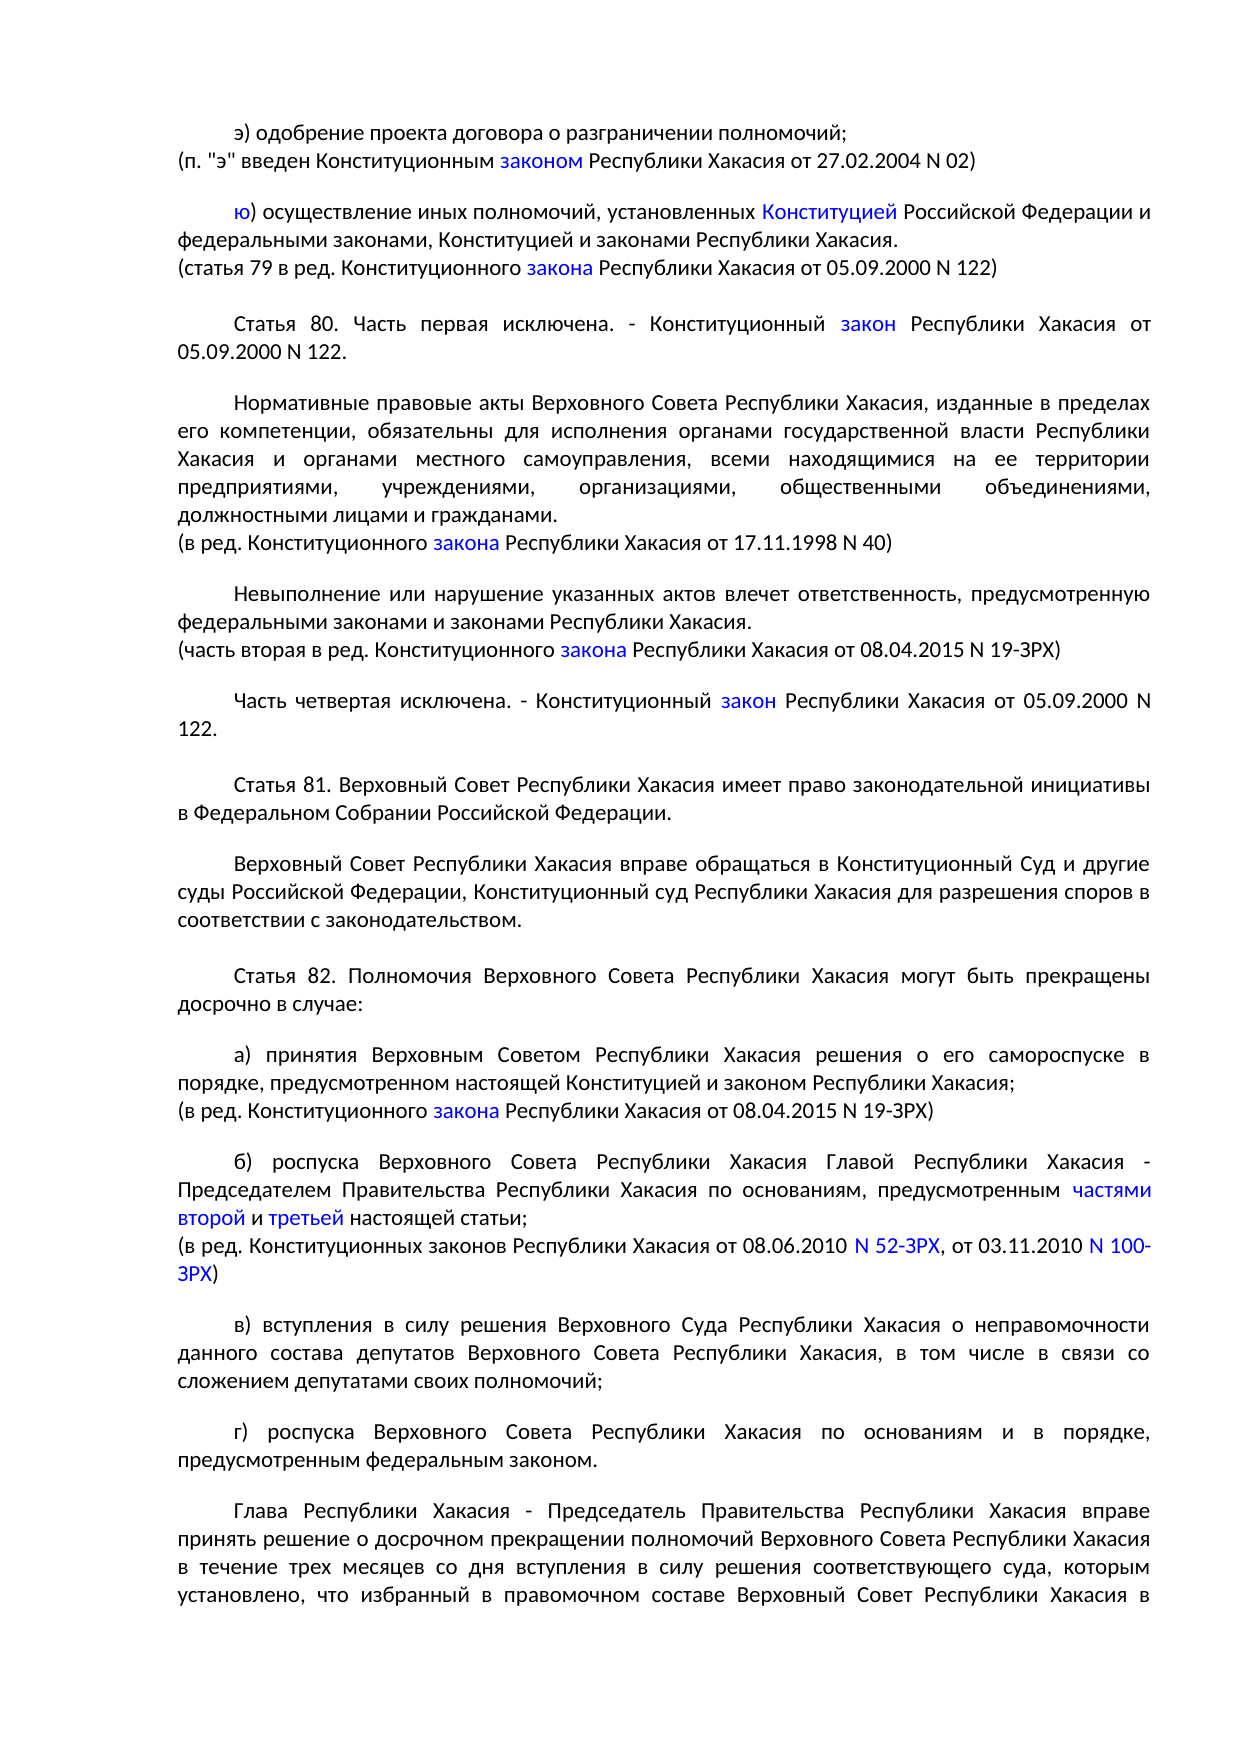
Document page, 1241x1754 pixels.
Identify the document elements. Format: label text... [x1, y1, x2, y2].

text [177, 1496, 1152, 1608]
text (статья 79 в ред. Конституционного закона Республики Хакасия от 05.09.2000 N 122) [177, 253, 1152, 281]
text б) роспуска Верховного Совета Республики Хакасия Главой Республики Хакасия - Председателем Правительства Республики Хакасия по основаниям, предусмотренным частями второй и третьей настоящей статьи; [177, 1147, 1152, 1231]
text г) роспуска Верховного Совета Республики Хакасия по основаниям и в порядке, предусмотренным федеральным законом. [177, 1417, 1152, 1473]
text (в ред. Конституционного закона Республики Хакасия от 08.04.2015 N 19-ЗРХ) [177, 1096, 1152, 1124]
text Верховный Совет Республики Хакасия вправе обращаться в Конституционный Суд и другие суды Российской Федерации, Конституционный суд Республики Хакасия для разрешения споров в соответствии с законодательством. [177, 849, 1152, 933]
text (в ред. Конституционного закона Республики Хакасия от 17.11.1998 N 40) [177, 528, 1152, 556]
text Статья 82. Полномочия Верховного Совета Республики Хакасия могут быть прекращены досрочно в случае: [177, 961, 1152, 1017]
text (в ред. Конституционных законов Республики Хакасия от 08.06.2010 N 52-ЗРХ, от 03.11.2010 N 100-ЗРХ) [177, 1231, 1152, 1287]
text ю) осуществление иных полномочий, установленных Конституцией Российской Федерации и федеральными законами, Конституцией и законами Республики Хакасия. [177, 197, 1152, 253]
text э) одобрение проекта договора о разграничении полномочий; [177, 118, 1152, 146]
text Статья 81. Верховный Совет Республики Хакасия имеет право законодательной инициативы в Федеральном Собрании Российской Федерации. [177, 770, 1152, 826]
text Статья 80. Часть первая исключена. - Конституционный закон Республики Хакасия от 05.09.2000 N 122. [177, 309, 1152, 365]
text (часть вторая в ред. Конституционного закона Республики Хакасия от 08.04.2015 N 19-ЗРХ) [177, 635, 1152, 663]
text Нормативные правовые акты Верховного Совета Республики Хакасия, изданные в пределах его компетенции, обязательны для исполнения органами государственной власти Республики Хакасия и органами местного самоуправления, всеми находящимися на ее территории предприятиями, учреждениями, организациями, общественными объединениями, должностными лицами и гражданами. [177, 388, 1152, 528]
text Часть четвертая исключена. - Конституционный закон Республики Хакасия от 05.09.2000 N 122. [177, 686, 1152, 742]
text (п. "э" введен Конституционным законом Республики Хакасия от 27.02.2004 N 02) [177, 146, 1152, 174]
text в) вступления в силу решения Верховного Суда Республики Хакасия о неправомочности данного состава депутатов Верховного Совета Республики Хакасия, в том числе в связи со сложением депутатами своих полномочий; [177, 1310, 1152, 1394]
text а) принятия Верховным Советом Республики Хакасия решения о его самороспуске в порядке, предусмотренном настоящей Конституцией и законом Республики Хакасия; [177, 1040, 1152, 1096]
text Невыполнение или нарушение указанных актов влечет ответственность, предусмотренную федеральными законами и законами Республики Хакасия. [177, 579, 1152, 635]
